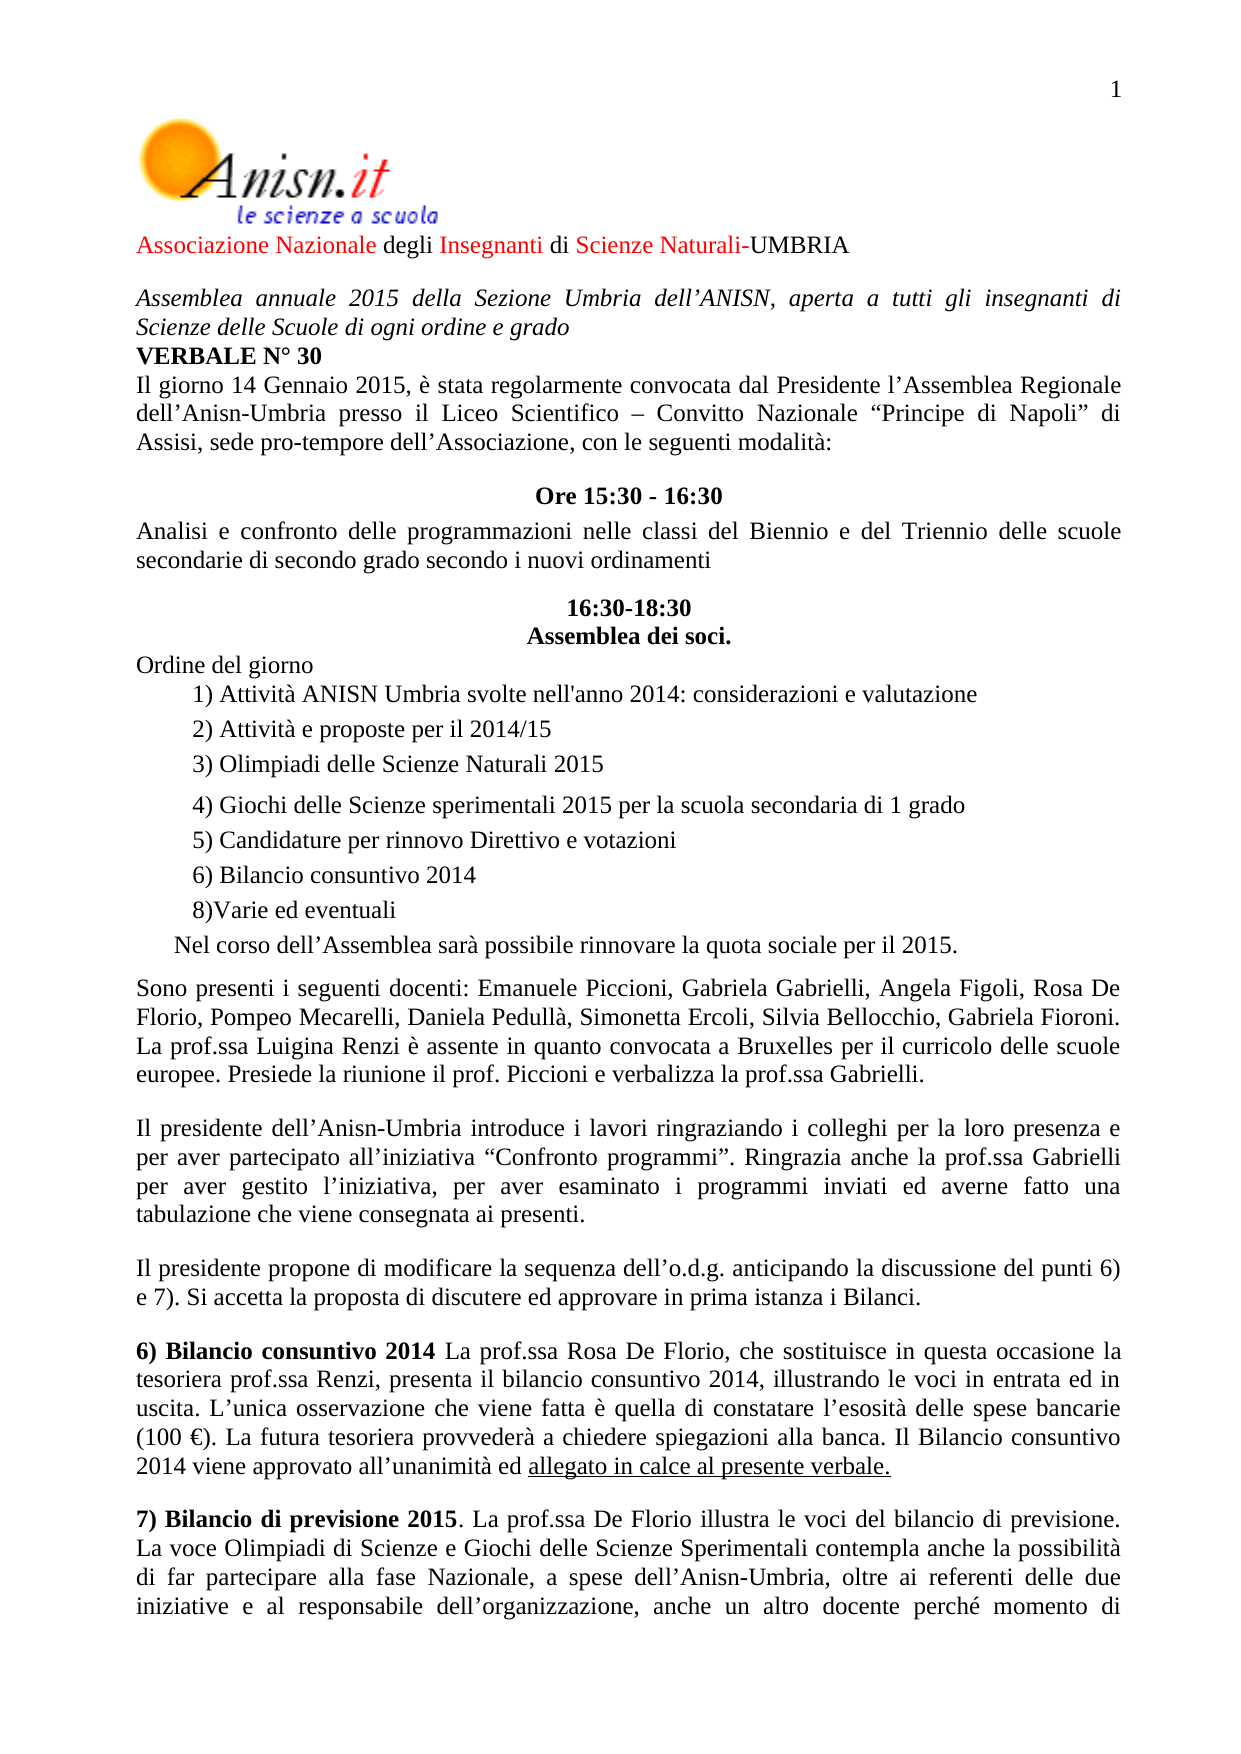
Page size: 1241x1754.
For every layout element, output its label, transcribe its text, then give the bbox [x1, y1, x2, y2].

text 1) Attività ANISN Umbria svolte nell'anno 2014: considerazioni e valutazione [192, 679, 1122, 708]
text 3) Olimpiadi delle Scienze Naturali 2015 [192, 749, 1122, 778]
text Assemblea annuale 2015 della Sezione Umbria dell’ANISN, aperta a tutti gli insegnanti di Scienze delle Scuole di ogni ordine e grado [136, 283, 1122, 341]
text Nel corso dell’Assemblea sarà possibile rinnovare la quota sociale per il 2015. [136, 930, 1122, 959]
text 4) Giochi delle Scienze sperimentali 2015 per la scuola secondaria di 1 grado [192, 790, 1122, 819]
text Il presidente propone di modificare la sequenza dell’o.d.g. anticipando la discussione del punti 6) e 7). Si accetta la proposta di discutere ed approvare in prima istanza i Bilanci. [136, 1253, 1122, 1311]
text 16:30-18:30 [136, 593, 1122, 621]
text Assemblea dei soci. [136, 621, 1122, 650]
text Il giorno 14 Gennaio 2015, è stata regolarmente convocata dal Presidente l’Assemblea Regionale dell’Anisn-Umbria presso il Liceo Scientifico – Convitto Nazionale “Principe di Napoli” di Assisi, sede pro-tempore dell’Associazione, con le seguenti modalità: [136, 370, 1122, 456]
text 5) Candidature per rinnovo Direttivo e votazioni [192, 825, 1122, 854]
picture [135, 118, 446, 230]
text VERBALE N° 30 [136, 341, 1122, 370]
text 8)Varie ed eventuali [192, 895, 1122, 924]
text Ordine del giorno [136, 650, 1122, 679]
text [136, 1504, 1122, 1619]
text 6) Bilancio consuntivo 2014 [192, 860, 1122, 889]
text Associazione Nazionale degli Insegnanti di Scienze Naturali -UMBRIA [136, 230, 1122, 258]
text Ore 15:30 - 16:30 [136, 481, 1122, 510]
text 2) Attività e proposte per il 2014/15 [192, 714, 1122, 743]
text Il presidente dell’Anisn-Umbria introduce i lavori ringraziando i colleghi per la loro presenza e per aver partecipato all’iniziativa “Confronto programmi”. Ringrazia anche la prof.ssa Gabrielli per aver gestito l’iniziativa, per aver esaminato i programmi inviati ed averne fatto una tabulazione che viene consegnata ai presenti. [136, 1113, 1122, 1228]
text Analisi e confronto delle programmazioni nelle classi del Biennio e del Triennio delle scuole secondarie di secondo grado secondo i nuovi ordinamenti [136, 516, 1122, 573]
text Sono presenti i seguenti docenti: Emanuele Piccioni, Gabriela Gabrielli, Angela Figoli, Rosa De Florio, Pompeo Mecarelli, Daniela Pedullà, Simonetta Ercoli, Silvia Bellocchio, Gabriela Fioroni. La prof.ssa Luigina Renzi è assente in quanto convocata a Bruxelles per il curricolo delle scuole europee. Presiede la riunione il prof. Piccioni e verbalizza la prof.ssa Gabrielli. [136, 973, 1122, 1088]
text 6) Bilancio consuntivo 2014 La prof.ssa Rosa De Florio, che sostituisce in questa occasione la tesoriera prof.ssa Renzi, presenta il bilancio consuntivo 2014, illustrando le voci in entrata ed in uscita. L’unica osservazione che viene fatta è quella di constatare l’esosità delle spese bancarie (100 €). La futura tesoriera provvederà a chiedere spiegazioni alla banca. Il Bilancio consuntivo 2014 viene approvato all’unanimità ed allegato in calce al presente verbale. [136, 1336, 1122, 1479]
